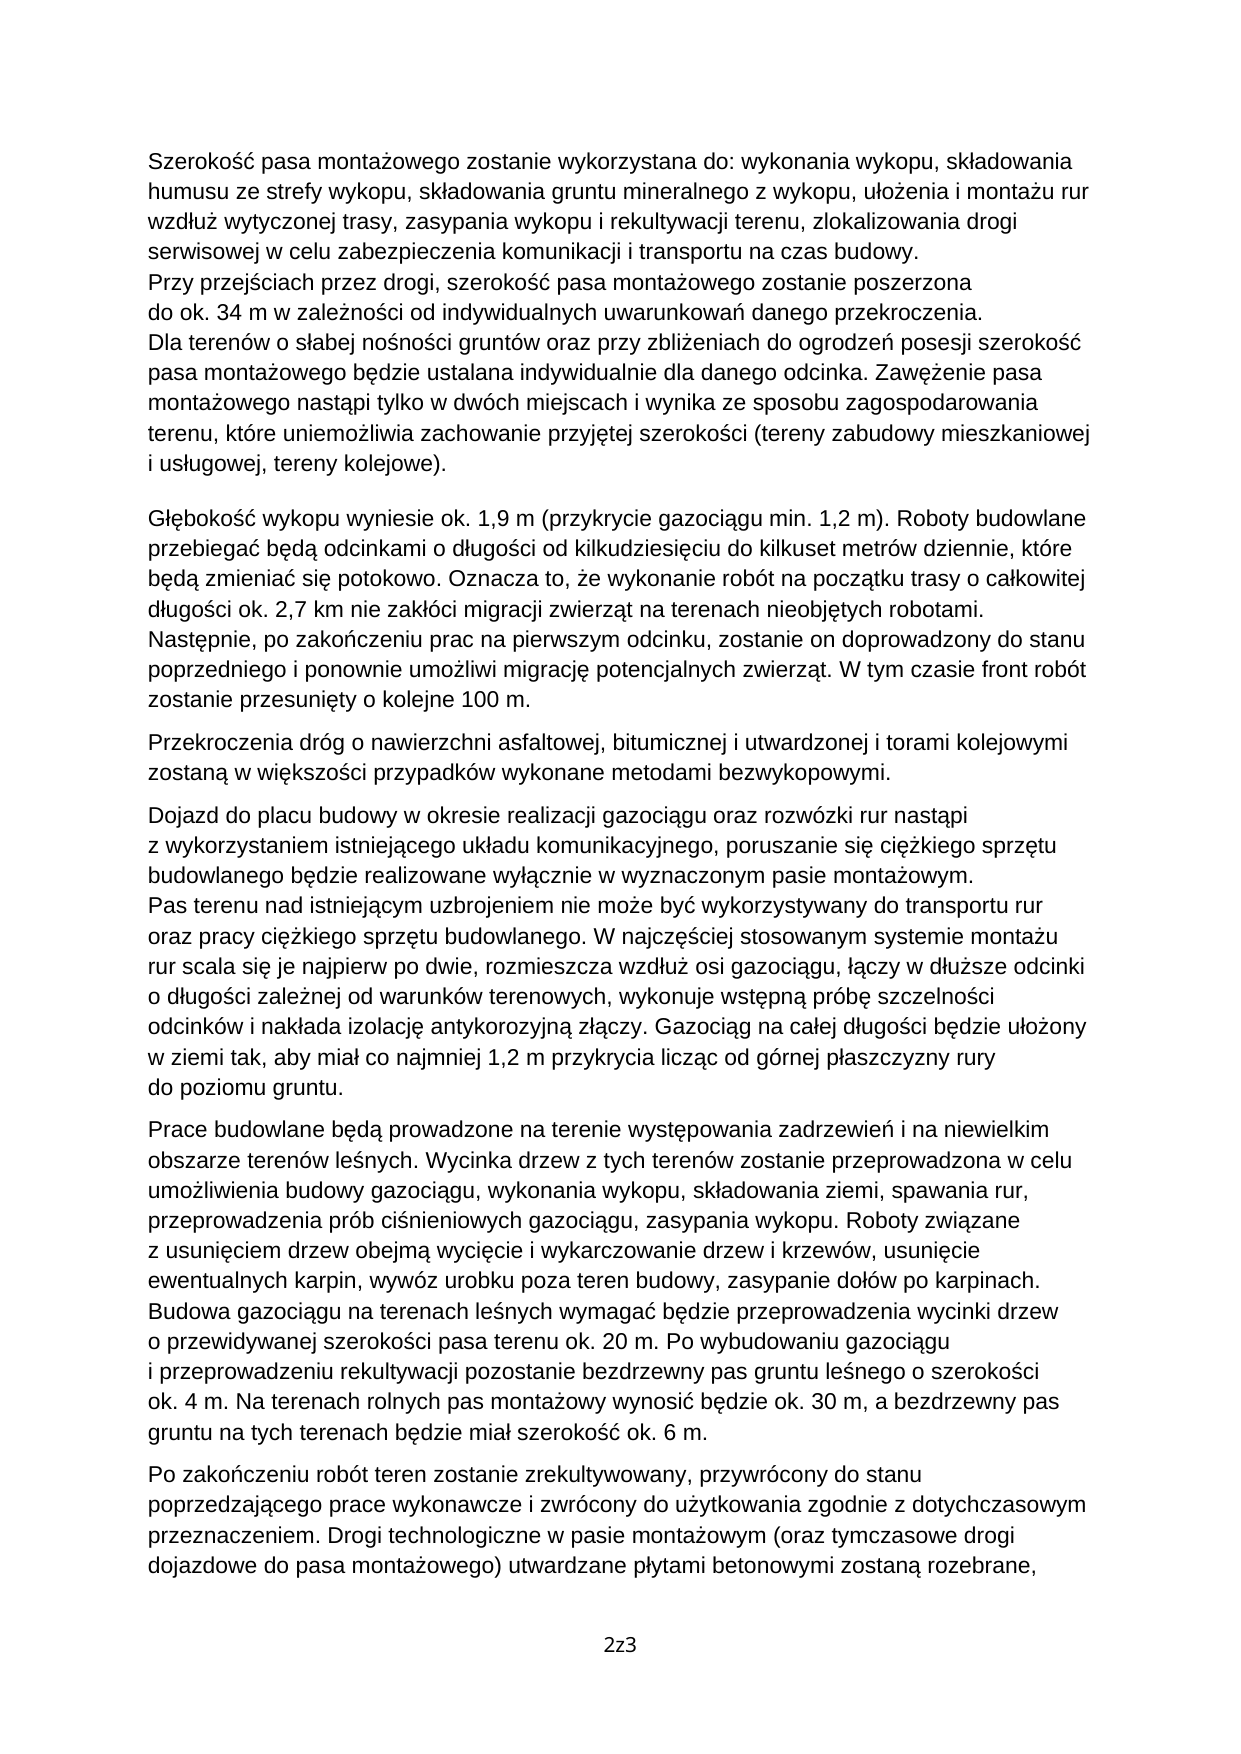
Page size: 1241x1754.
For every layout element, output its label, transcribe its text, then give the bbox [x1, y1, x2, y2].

list Szerokość pasa montażowego zostanie wykorzystana do: wykonania wykopu, składowania humusu ze strefy wykopu, składowania gruntu mineralnego z wykopu, ułożenia i montażu rur wzdłuż wytyczonej trasy, zasypania wykopu i rekultywacji terenu, zlokalizowania drogi serwisowej w celu zabezpieczenia komunikacji i transportu na czas budowy. [148, 148, 1093, 265]
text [148, 1461, 1093, 1578]
text Prace budowlane będą prowadzone na terenie występowania zadrzewień i na niewielkim obszarze terenów leśnych. Wycinka drzew z tych terenów zostanie przeprowadzona w celu umożliwienia budowy gazociągu, wykonania wykopu, składowania ziemi, spawania rur, przeprowadzenia prób ciśnieniowych gazociągu, zasypania wykopu. Roboty związane z usunięciem drzew obejmą wycięcie i wykarczowanie drzew i krzewów, usunięcie ewentualnych karpin, wywóz urobku poza teren budowy, zasypanie dołów po karpinach. Budowa gazociągu na terenach leśnych wymagać będzie przeprowadzenia wycinki drzew o przewidywanej szerokości pasa terenu ok. 20 m. Po wybudowaniu gazociągu i przeprowadzeniu rekultywacji pozostanie bezdrzewny pas gruntu leśnego o szerokości ok. 4 m. Na terenach rolnych pas montażowy wynosić będzie ok. 30 m, a bezdrzewny pas gruntu na tych terenach będzie miał szerokość ok. 6 m. [148, 1116, 1093, 1445]
text Głębokość wykopu wyniesie ok. 1,9 m (przykrycie gazociągu min. 1,2 m). Roboty budowlane przebiegać będą odcinkami o długości od kilkudziesięciu do kilkuset metrów dziennie, które będą zmieniać się potokowo. Oznacza to, że wykonanie robót na początku trasy o całkowitej długości ok. 2,7 km nie zakłóci migracji zwierząt na terenach nieobjętych robotami. Następnie, po zakończeniu prac na pierwszym odcinku, zostanie on doprowadzony do stanu poprzedniego i ponownie umożliwi migrację potencjalnych zwierząt. W tym czasie front robót zostanie przesunięty o kolejne 100 m. [148, 505, 1093, 713]
text Pas terenu nad istniejącym uzbrojeniem nie może być wykorzystywany do transportu rur oraz pracy ciężkiego sprzętu budowlanego. W najczęściej stosowanym systemie montażu rur scala się je najpierw po dwie, rozmieszcza wzdłuż osi gazociągu, łączy w dłuższe odcinki o długości zależnej od warunków terenowych, wykonuje wstępną próbę szczelności odcinków i nakłada izolację antykorozyjną złączy. Gazociąg na całej długości będzie ułożony w ziemi tak, aby miał co najmniej 1,2 m przykrycia licząc od górnej płaszczyzny rury do poziomu gruntu. [148, 892, 1093, 1100]
text Przekroczenia dróg o nawierzchni asfaltowej, bitumicznej i utwardzonej i torami kolejowymi zostaną w większości przypadków wykonane metodami bezwykopowymi. [148, 729, 1093, 786]
text Dojazd do placu budowy w okresie realizacji gazociągu oraz rozwózki rur nastąpi z wykorzystaniem istniejącego układu komunikacyjnego, poruszanie się ciężkiego sprzętu budowlanego będzie realizowane wyłącznie w wyznaczonym pasie montażowym. [148, 802, 1093, 889]
text Przy przejściach przez drogi, szerokość pasa montażowego zostanie poszerzona do ok. 34 m w zależności od indywidualnych uwarunkowań danego przekroczenia. Dla terenów o słabej nośności gruntów oraz przy zbliżeniach do ogrodzeń posesji szerokość pasa montażowego będzie ustalana indywidualnie dla danego odcinka. Zawężenie pasa montażowego nastąpi tylko w dwóch miejscach i wynika ze sposobu zagospodarowania terenu, które uniemożliwia zachowanie przyjętej szerokości (tereny zabudowy mieszkaniowej i usługowej, tereny kolejowe). [148, 268, 1093, 476]
